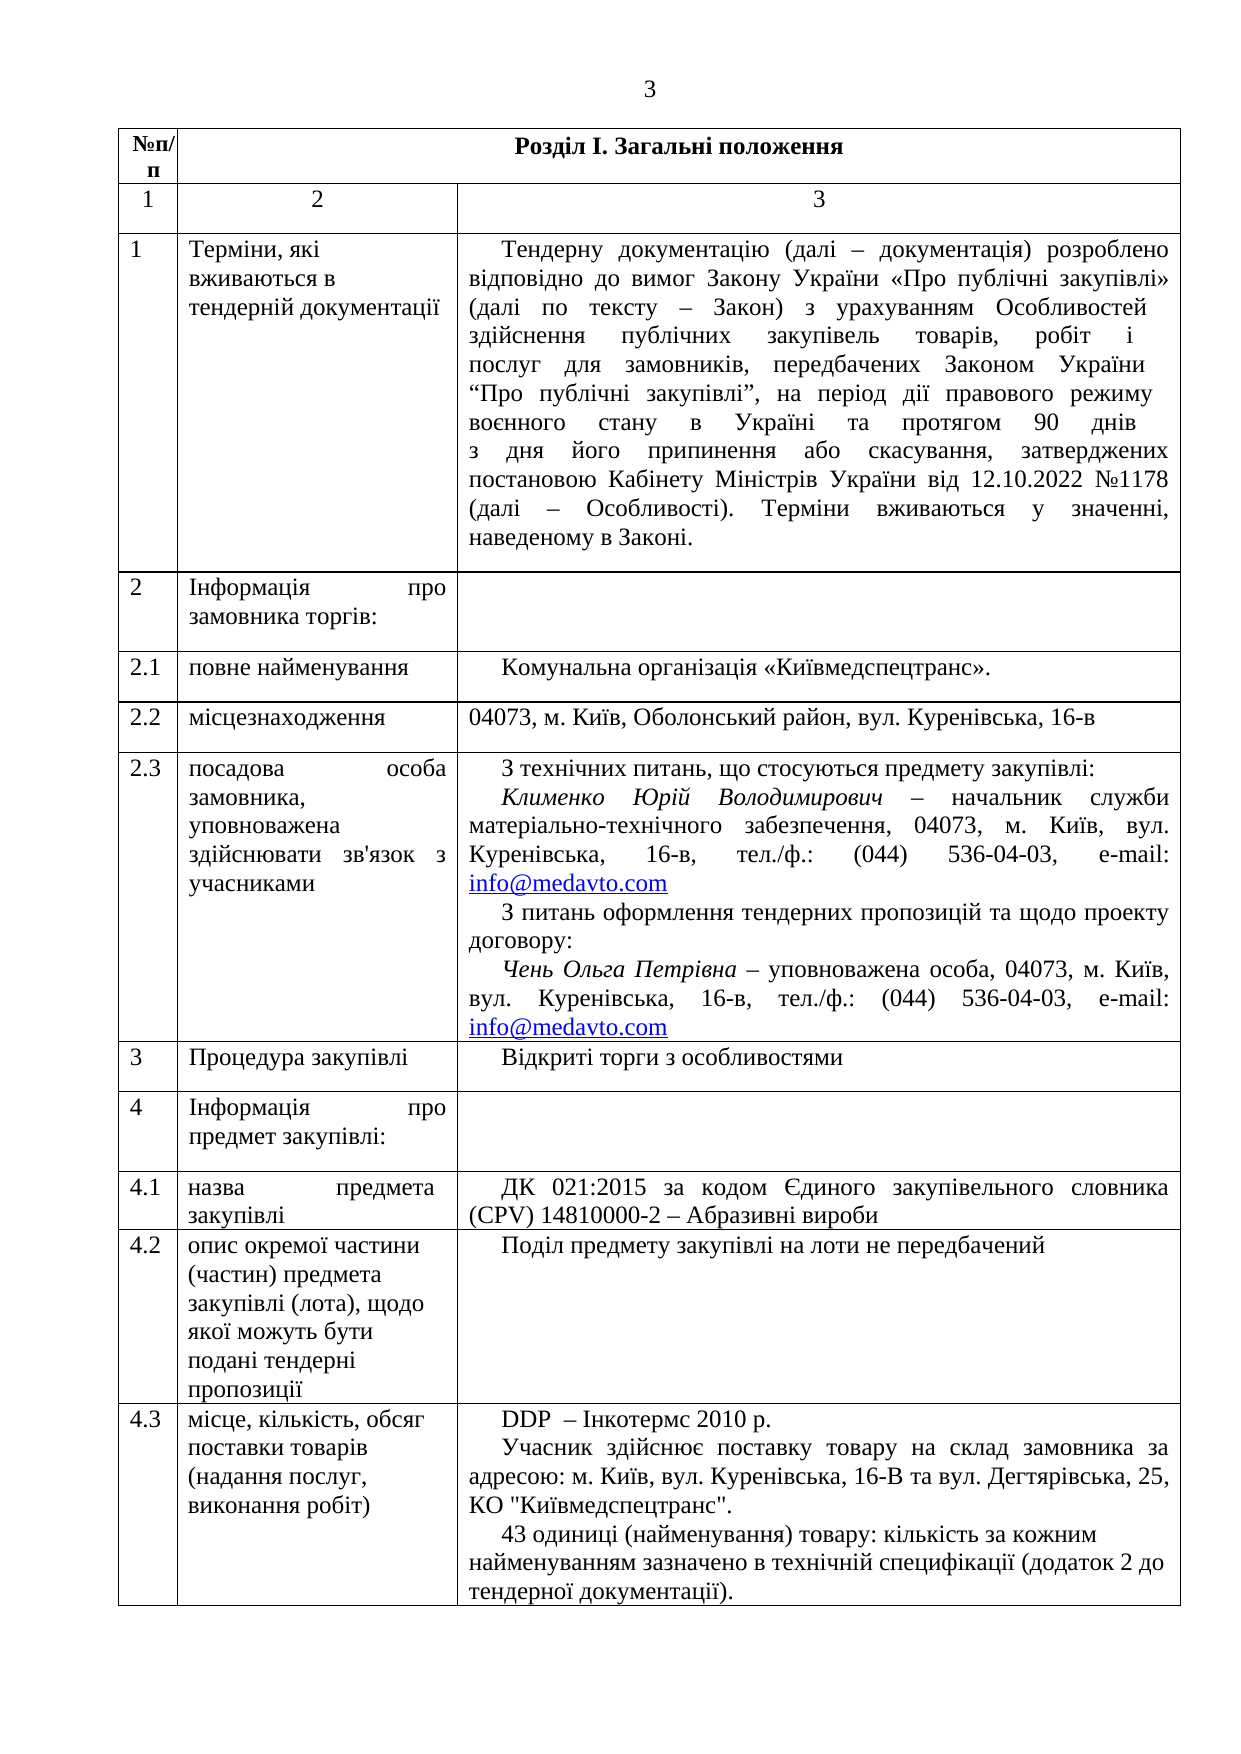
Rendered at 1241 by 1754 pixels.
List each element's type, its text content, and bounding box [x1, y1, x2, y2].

table_cell місце, кількість, обсяг поставки товарів (надання послуг, виконання робіт) [178, 1404, 457, 1605]
table_cell 3 [458, 184, 1180, 233]
table_cell назва предмета закупівлі [178, 1172, 457, 1229]
table_cell 1 [119, 234, 177, 571]
table_cell Процедура закупівлі [178, 1042, 457, 1091]
table_cell повне найменування [178, 652, 457, 701]
table_cell 2.2 [119, 703, 177, 752]
table_cell 2 [119, 573, 177, 651]
table_cell 2 [178, 184, 457, 233]
table_cell 2.3 [119, 753, 177, 1041]
table_cell 4.3 [119, 1404, 177, 1605]
table_cell 3 [119, 1042, 177, 1091]
table_cell Інформація про предмет закупівлі: [178, 1092, 457, 1171]
table_cell [458, 573, 1180, 651]
table_cell місцезнаходження [178, 703, 457, 752]
table_cell Терміни, які вживаються в тендерній документації [178, 234, 457, 571]
table_cell [458, 1092, 1180, 1171]
table_cell опис окремої частини (частин) предмета закупівлі (лота), щодо якої можуть бути подані тендерні пропозиції [178, 1230, 457, 1403]
table_cell 4.1 [119, 1172, 177, 1229]
table_cell ДК 021:2015 за кодом Єдиного закупівельного словника (СРV) 14810000-2 – Абразивні вироби [458, 1172, 1180, 1229]
table_cell 2.1 [119, 652, 177, 701]
table_cell 4.2 [119, 1230, 177, 1403]
table_cell Тендерну документацію (далі – документація) розроблено відповідно до вимог Закону України «Про публічні закупівлі» (далі по тексту – Закон) з урахуванням Особливостей здійснення публічних закупівель товарів, робіт і послуг для замовників, передбачених Законом України “Про публічні закупівлі”, на період дії правового режиму воєнного стану в Україні та протягом 90 днів з дня його припинення або скасування, затверджених постановою Кабінету Міністрів України від 12.10.2022 №1178 (далі – Особливості). Терміни вживаються у значенні, наведеному в Законі. [458, 234, 1180, 571]
table_header №п/п [119, 129, 177, 183]
table_cell З технічних питань, що стосуються предмету закупівлі: Клименко Юрій Володимирович – начальник служби матеріально-технічного забезпечення, 04073, м. Київ, вул. Куренівська, 16-в, тел./ф.: (044) 536-04-03, e-mail: info@medavto.com З питань оформлення тендерних пропозицій та щодо проекту договору: Чень Ольга Петрівна – уповноважена особа, 04073, м. Київ, вул. Куренівська, 16-в, тел./ф.: (044) 536-04-03, e-mail: info@medavto.com [458, 753, 1180, 1041]
table_cell 04073, м. Київ, Оболонський район, вул. Куренівська, 16-в [458, 703, 1180, 752]
table_cell посадова особа замовника, уповноважена здійснювати зв'язок з учасниками [178, 753, 457, 1041]
table_cell Поділ предмету закупівлі на лоти не передбачений [458, 1230, 1180, 1403]
table_cell Відкриті торги з особливостями [458, 1042, 1180, 1091]
table_cell 4 [119, 1092, 177, 1171]
table_cell Інформація про замовника торгів: [178, 573, 457, 651]
table_cell Комунальна організація «Київмедспецтранс». [458, 652, 1180, 701]
table_header Розділ І. Загальні положення [178, 129, 1180, 183]
table_cell DDP – Інкотермс 2010 р. Учасник здійснює поставку товару на склад замовника за адресою: м. Київ, вул. Куренівська, 16-В та вул. Дегтярівська, 25, КО "Київмедспецтранс". 43 одиниці (найменування) товару: кількість за кожним найменуванням зазначено в технічній специфікації (додаток 2 до тендерної документації). [458, 1404, 1180, 1605]
table_cell 1 [119, 184, 177, 233]
